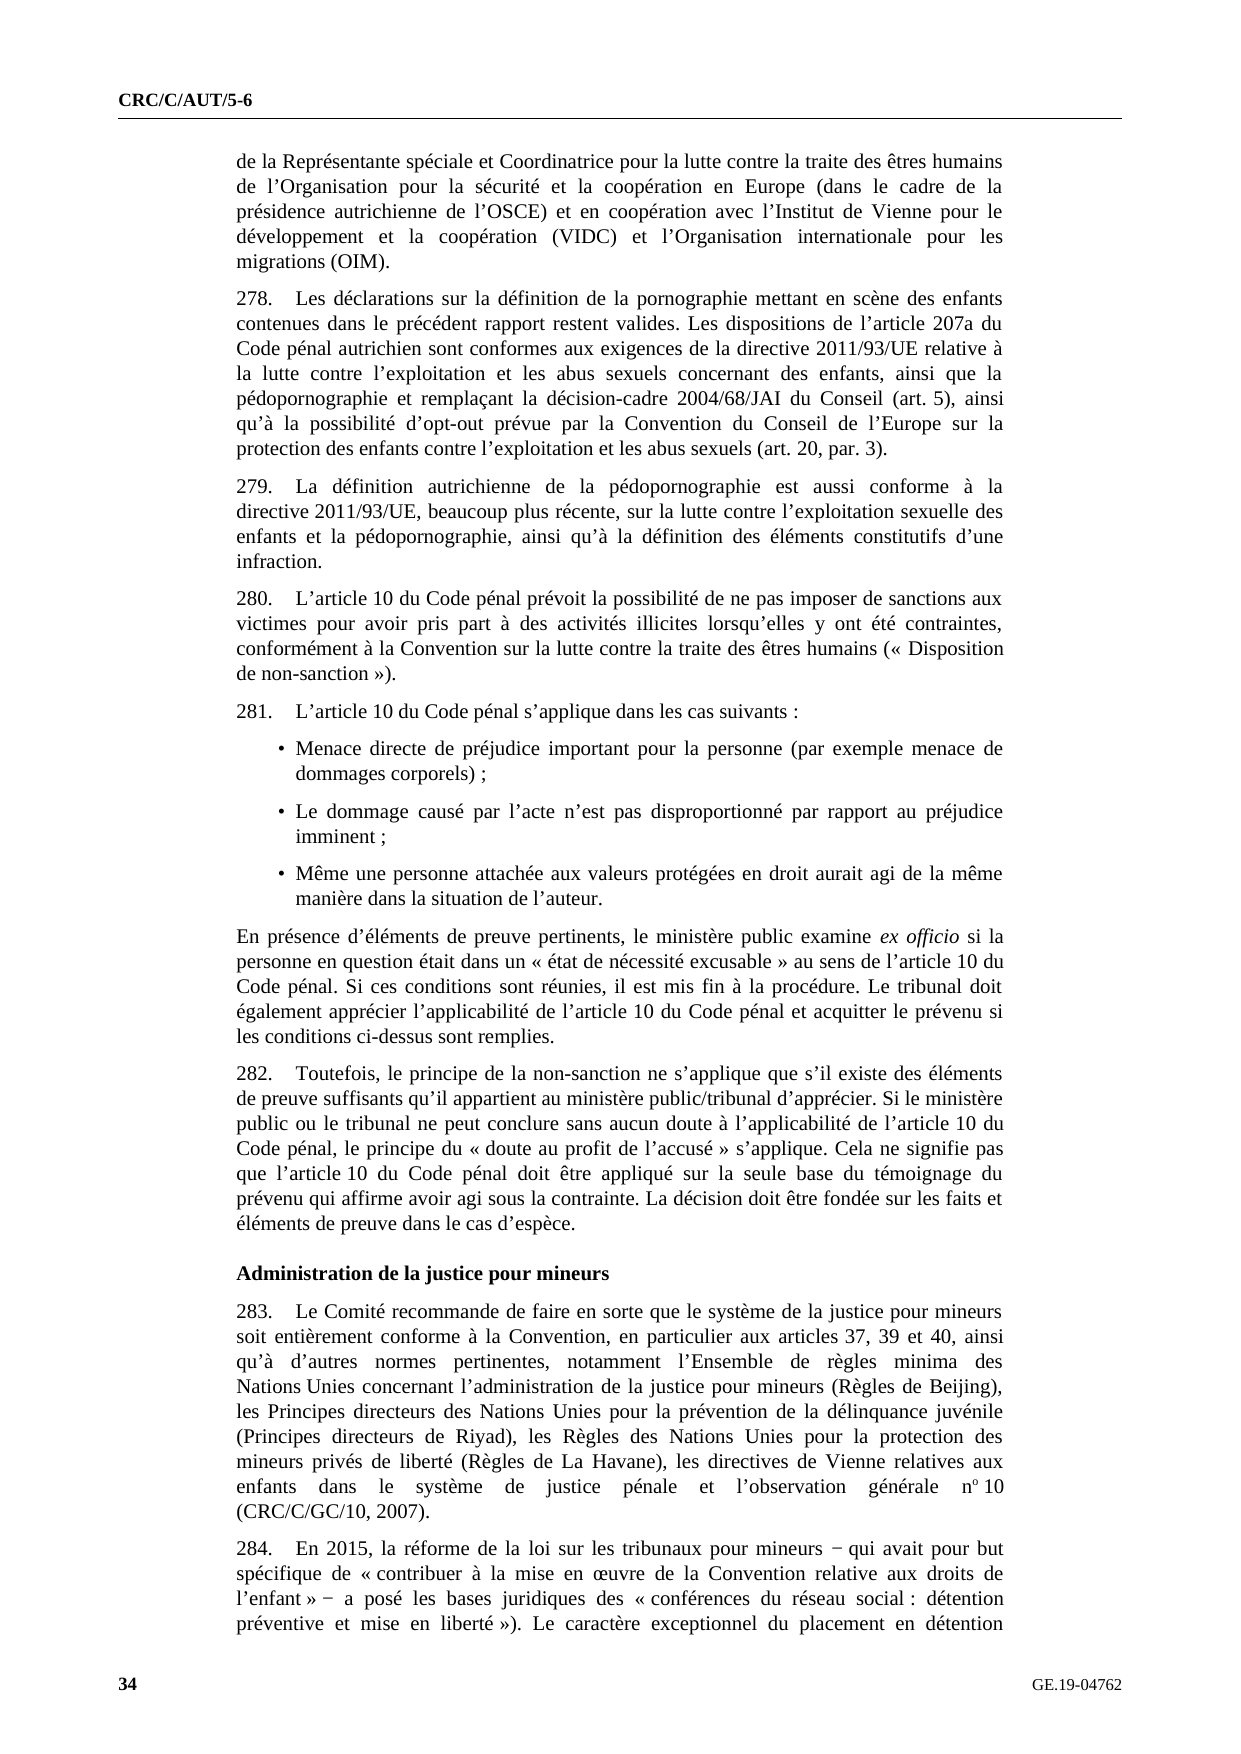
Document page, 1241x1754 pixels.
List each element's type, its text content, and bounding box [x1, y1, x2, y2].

text 279. La définition autrichienne de la pédopornographie est aussi conforme à la directive 2011/93/UE, beaucoup plus récente, sur la lutte contre l’exploitation sexuelle des enfants et la pédopornographie, ainsi qu’à la définition des éléments constitutifs d’une infraction. [236, 473, 1004, 573]
list • Même une personne attachée aux valeurs protégées en droit aurait agi de la même manière dans la situation de l’auteur. [278, 860, 1004, 910]
list • Le dommage causé par l’acte n’est pas disproportionné par rapport au préjudice imminent ; [278, 798, 1004, 848]
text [236, 1535, 1004, 1635]
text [236, 148, 1004, 273]
text 278. Les déclarations sur la définition de la pornographie mettant en scène des enfants contenues dans le précédent rapport restent valides. Les dispositions de l’article 207a du Code pénal autrichien sont conformes aux exigences de la directive 2011/93/UE relative à la lutte contre l’exploitation et les abus sexuels concernant des enfants, ainsi que la pédopornographie et remplaçant la décision-cadre 2004/68/JAI du Conseil (art. 5), ainsi qu’à la possibilité d’opt-out prévue par la Convention du Conseil de l’Europe sur la protection des enfants contre l’exploitation et les abus sexuels (art. 20, par. 3). [236, 285, 1004, 460]
text En présence d’éléments de preuve pertinents, le ministère public examine ex officio si la personne en question était dans un « état de nécessité excusable » au sens de l’article 10 du Code pénal. Si ces conditions sont réunies, il est mis fin à la procédure. Le tribunal doit également apprécier l’applicabilité de l’article 10 du Code pénal et acquitter le prévenu si les conditions ci-dessus sont remplies. [236, 923, 1004, 1048]
text 283. Le Comité recommande de faire en sorte que le système de la justice pour mineurs soit entièrement conforme à la Convention, en particulier aux articles 37, 39 et 40, ainsi qu’à d’autres normes pertinentes, notamment l’Ensemble de règles minima des Nations Unies concernant l’administration de la justice pour mineurs (Règles de Beijing), les Principes directeurs des Nations Unies pour la prévention de la délinquance juvénile (Principes directeurs de Riyad), les Règles des Nations Unies pour la protection des mineurs privés de liberté (Règles de La Havane), les directives de Vienne relatives aux enfants dans le système de justice pénale et l’observation générale no 10 (CRC/C/GC/10, 2007). [236, 1298, 1004, 1523]
list • Menace directe de préjudice important pour la personne (par exemple menace de dommages corporels) ; [278, 735, 1004, 785]
text Administration de la justice pour mineurs [118, 1260, 1004, 1285]
text 282. Toutefois, le principe de la non-sanction ne s’applique que s’il existe des éléments de preuve suffisants qu’il appartient au ministère public/tribunal d’apprécier. Si le ministère public ou le tribunal ne peut conclure sans aucun doute à l’applicabilité de l’article 10 du Code pénal, le principe du « doute au profit de l’accusé » s’applique. Cela ne signifie pas que l’article 10 du Code pénal doit être appliqué sur la seule base du témoignage du prévenu qui affirme avoir agi sous la contrainte. La décision doit être fondée sur les faits et éléments de preuve dans le cas d’espèce. [236, 1060, 1004, 1235]
text 280. L’article 10 du Code pénal prévoit la possibilité de ne pas imposer de sanctions aux victimes pour avoir pris part à des activités illicites lorsqu’elles y ont été contraintes, conformément à la Convention sur la lutte contre la traite des êtres humains (« Disposition de non-sanction »). [236, 585, 1004, 685]
text 281. L’article 10 du Code pénal s’applique dans les cas suivants : [236, 698, 1004, 723]
